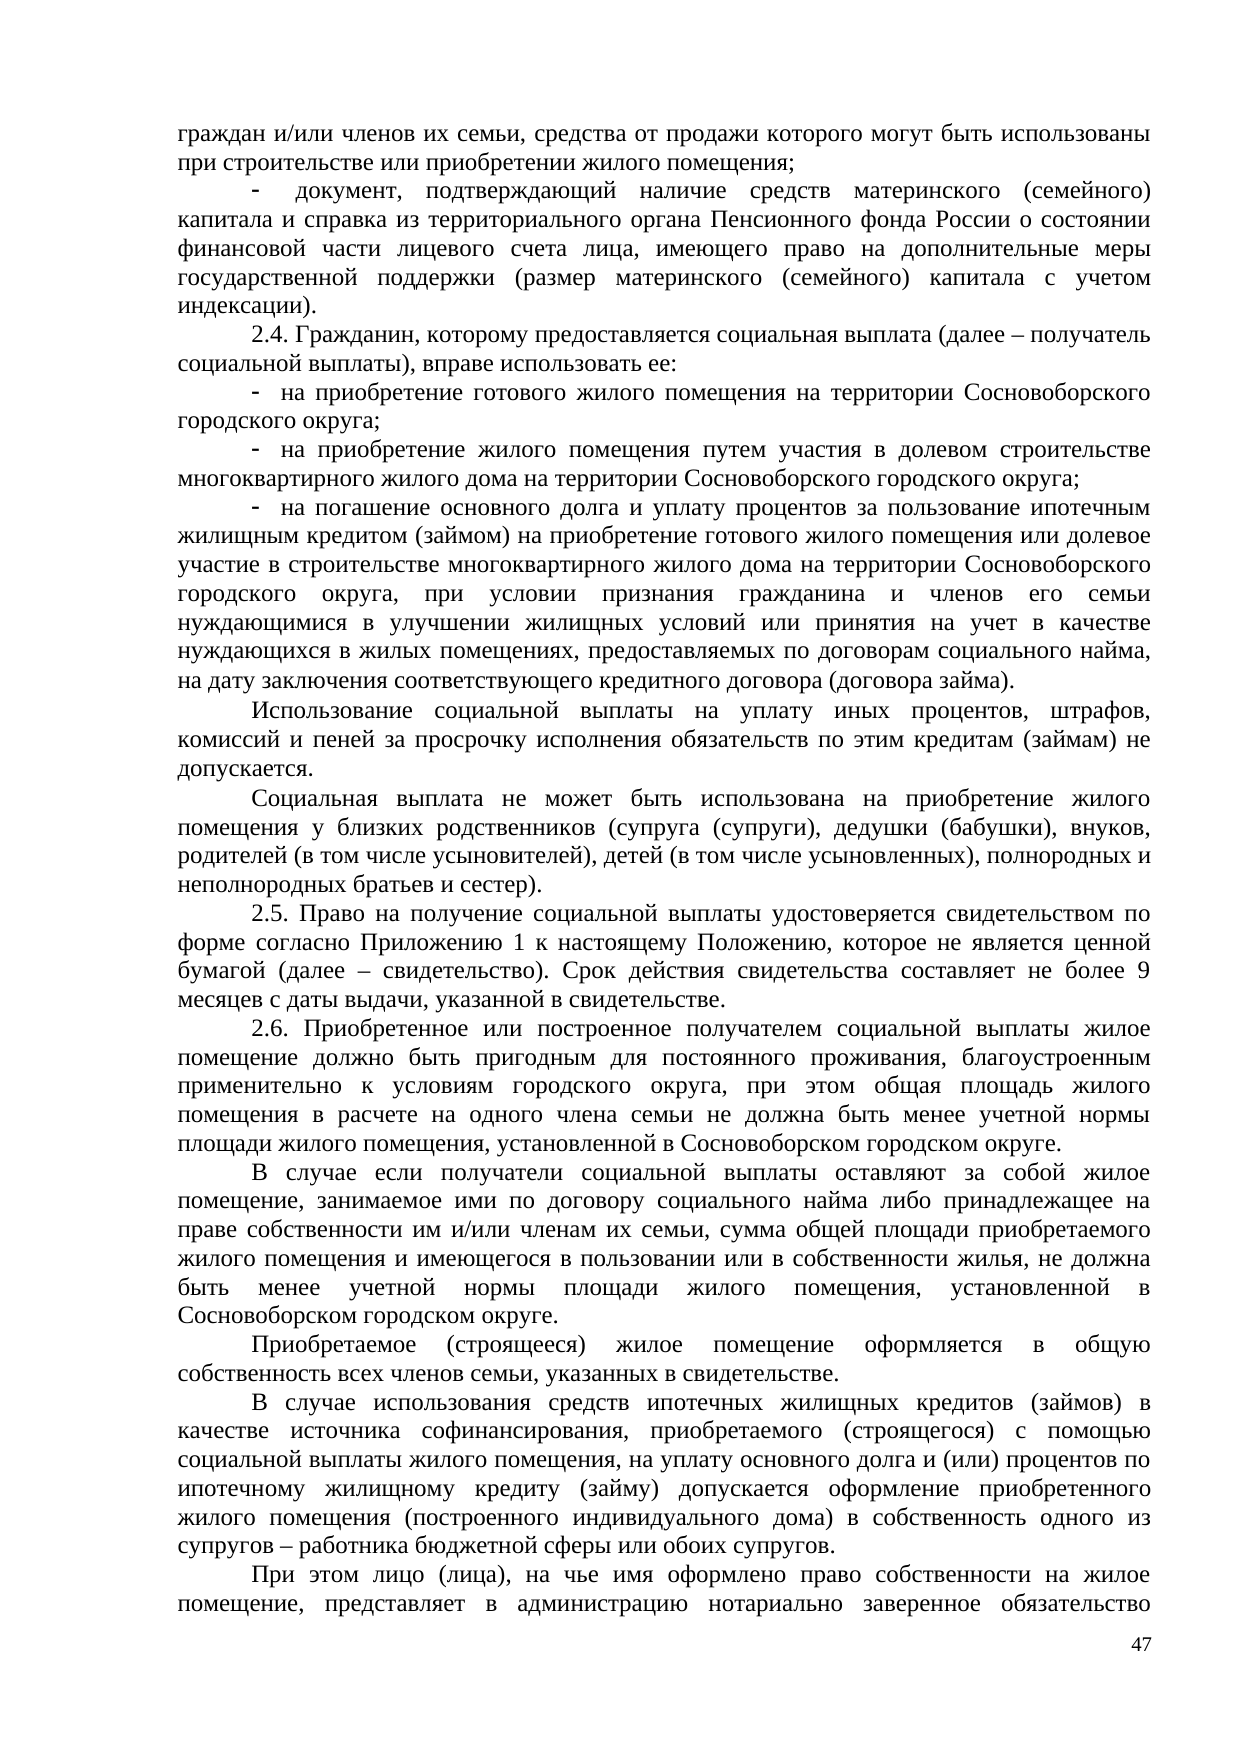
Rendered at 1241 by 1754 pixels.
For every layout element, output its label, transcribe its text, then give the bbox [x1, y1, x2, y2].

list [177, 118, 1152, 176]
list на приобретение жилого помещения путем участия в долевом строительстве многоквартирного жилого дома на территории Сосновоборского городского округа; [177, 434, 1152, 492]
text Использование социальной выплаты на уплату иных процентов, штрафов, комиссий и пеней за просрочку исполнения обязательств по этим кредитам (займам) не допускается. [177, 695, 1152, 783]
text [177, 1559, 1152, 1617]
text В случае использования средств ипотечных жилищных кредитов (займов) в качестве источника софинансирования, приобретаемого (строящегося) с помощью социальной выплаты жилого помещения, на уплату основного долга и (или) процентов по ипотечному жилищному кредиту (займу) допускается оформление приобретенного жилого помещения (построенного индивидуального дома) в собственность одного из супругов – работника бюджетной сферы или обоих супругов. [177, 1387, 1152, 1559]
text 2.6. Приобретенное или построенное получателем социальной выплаты жилое помещение должно быть пригодным для постоянного проживания, благоустроенным применительно к условиям городского округа, при этом общая площадь жилого помещения в расчете на одного члена семьи не должна быть менее учетной нормы площади жилого помещения, установленной в Сосновоборском городском округе. [177, 1013, 1152, 1157]
list на погашение основного долга и уплату процентов за пользование ипотечным жилищным кредитом (займом) на приобретение готового жилого помещения или долевое участие в строительстве многоквартирного жилого дома на территории Сосновоборского городского округа, при условии признания гражданина и членов его семьи нуждающимися в улучшении жилищных условий или принятия на учет в качестве нуждающихся в жилых помещениях, предоставляемых по договорам социального найма, на дату заключения соответствующего кредитного договора (договора займа). [177, 492, 1152, 695]
text Социальная выплата не может быть использована на приобретение жилого помещения у близких родственников (супруга (супруги), дедушки (бабушки), внуков, родителей (в том числе усыновителей), детей (в том числе усыновленных), полнородных и неполнородных братьев и сестер). [177, 783, 1152, 898]
text Приобретаемое (строящееся) жилое помещение оформляется в общую собственность всех членов семьи, указанных в свидетельстве. [177, 1329, 1152, 1387]
text 2.5. Право на получение социальной выплаты удостоверяется свидетельством по форме согласно Приложению 1 к настоящему Положению, которое не является ценной бумагой (далее – свидетельство). Срок действия свидетельства составляет не более 9 месяцев с даты выдачи, указанной в свидетельстве. [177, 898, 1152, 1013]
list документ, подтверждающий наличие средств материнского (семейного) капитала и справка из территориального органа Пенсионного фонда России о состоянии финансовой части лицевого счета лица, имеющего право на дополнительные меры государственной поддержки (размер материнского (семейного) капитала с учетом индексации). [177, 176, 1152, 319]
text В случае если получатели социальной выплаты оставляют за собой жилое помещение, занимаемое ими по договору социального найма либо принадлежащее на праве собственности им и/или членам их семьи, сумма общей площади приобретаемого жилого помещения и имеющегося в пользовании или в собственности жилья, не должна быть менее учетной нормы площади жилого помещения, установленной в Сосновоборском городском округе. [177, 1157, 1152, 1329]
list на приобретение готового жилого помещения на территории Сосновоборского городского округа; [177, 377, 1152, 434]
text 2.4. Гражданин, которому предоставляется социальная выплата (далее – получатель социальной выплаты), вправе использовать ее: [177, 319, 1152, 377]
